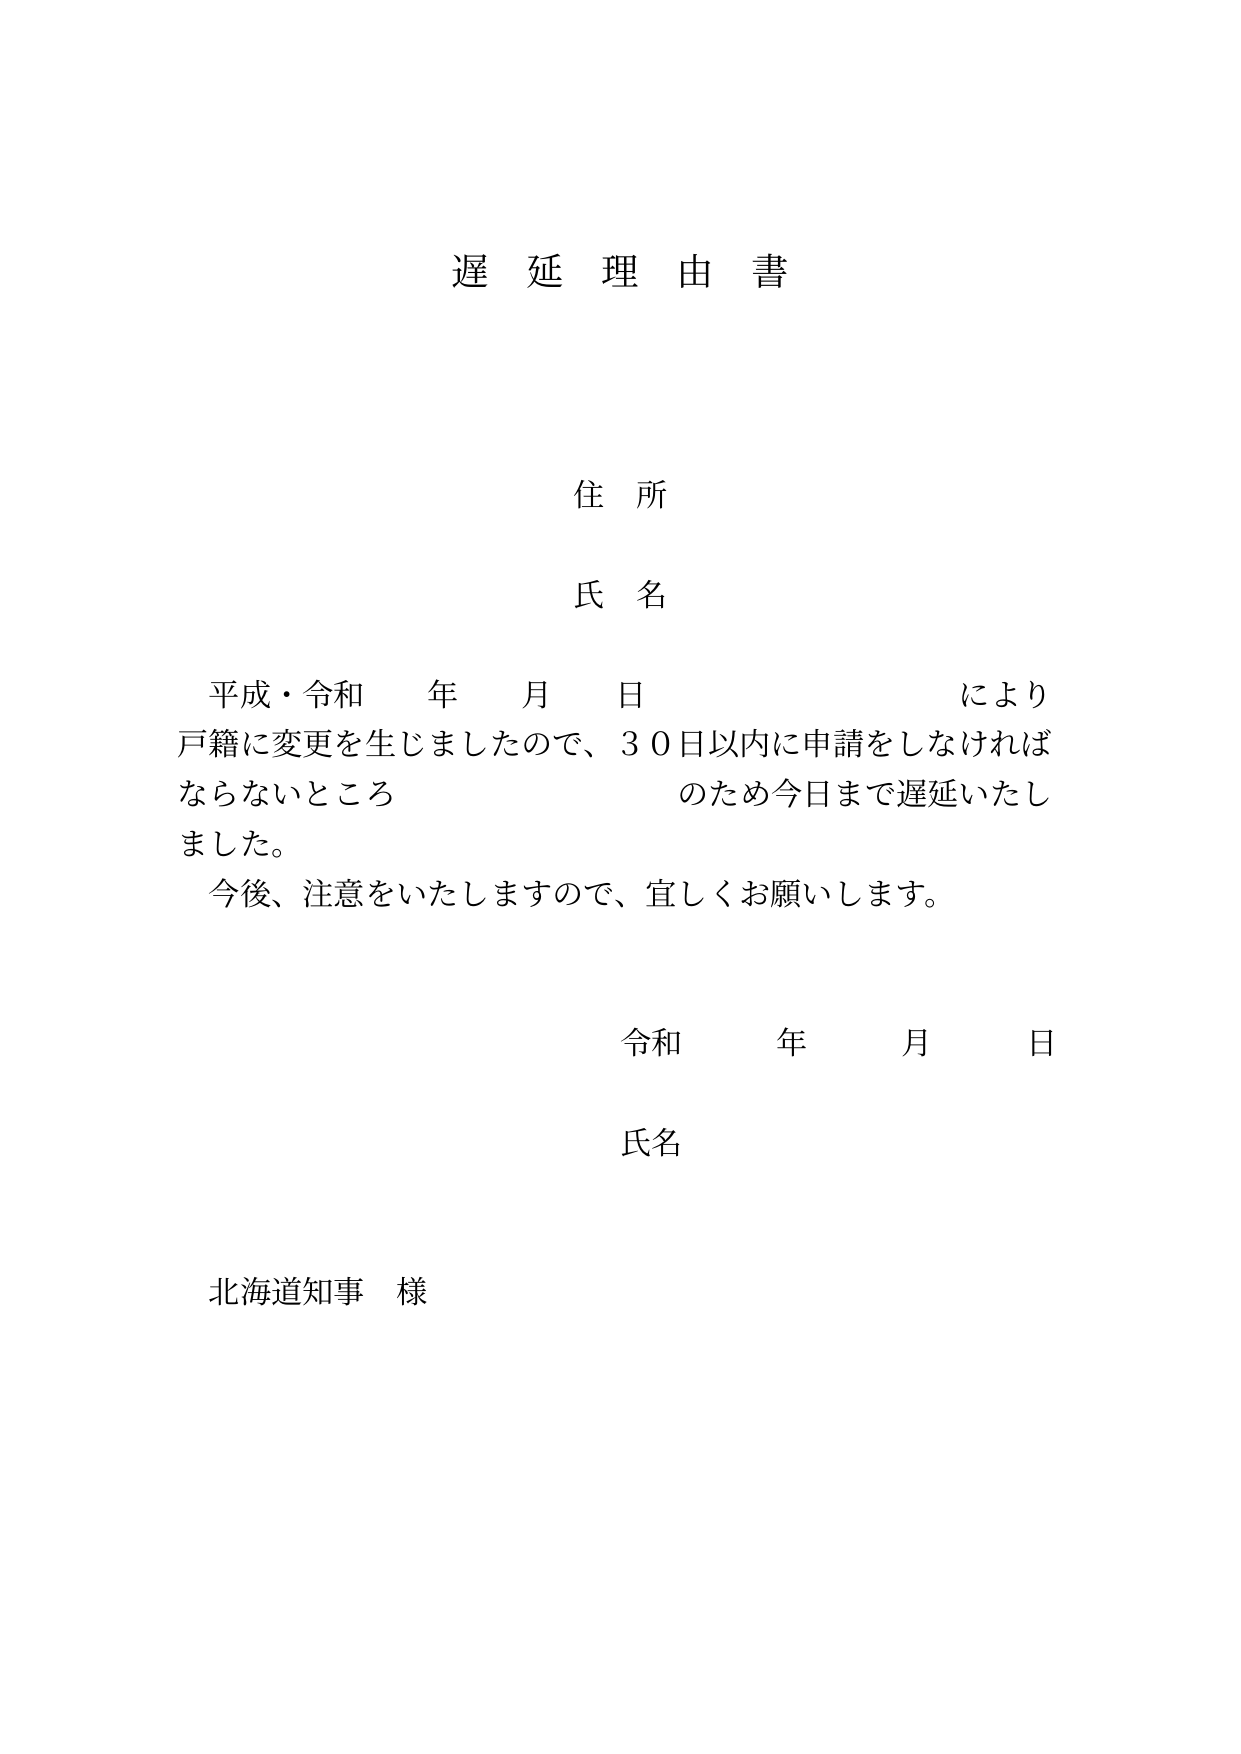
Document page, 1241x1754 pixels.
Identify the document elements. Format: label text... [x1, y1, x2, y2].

text 住 所 [177, 468, 1063, 518]
text ました。 [177, 817, 1063, 867]
text 戸籍に変更を生じましたので、３０日以内に申請をしなければ [177, 717, 1063, 767]
text 北海道知事 様 [177, 1265, 1063, 1315]
text 平成・令和 年 月 日 により [177, 668, 1063, 717]
text 令和 年 月 日 [177, 1016, 1063, 1066]
text 遅 延 理 由 書 [177, 219, 1063, 319]
text 氏 名 [177, 568, 1063, 618]
text 氏名 [177, 1116, 1063, 1166]
text 今後、注意をいたしますので、宜しくお願いします。 [177, 867, 1063, 917]
text ならないところ のため今日まで遅延いたし [177, 767, 1063, 817]
